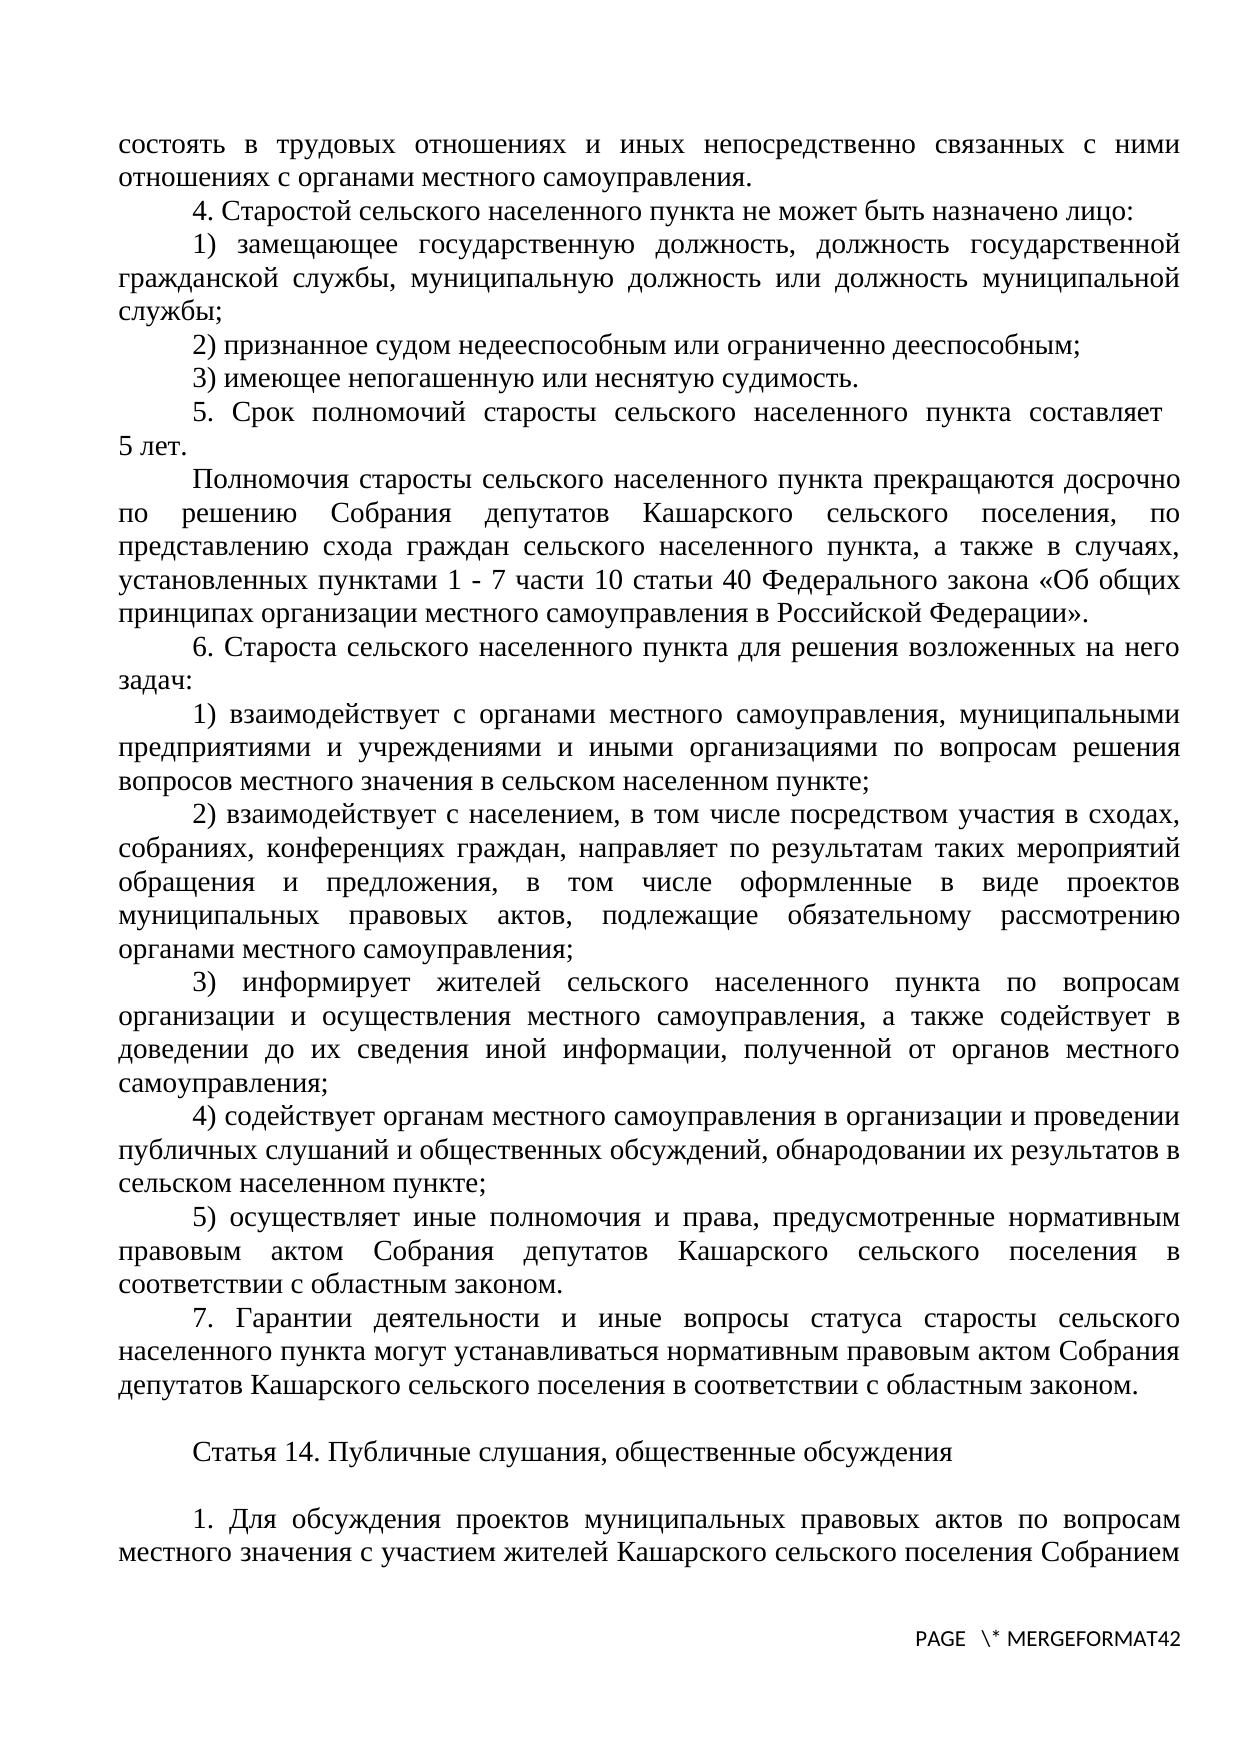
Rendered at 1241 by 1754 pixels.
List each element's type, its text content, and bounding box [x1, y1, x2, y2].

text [118, 126, 1181, 193]
text 2) взаимодействует с населением, в том числе посредством участия в сходах, собраниях, конференциях граждан, направляет по результатам таких мероприятий обращения и предложения, в том числе оформленные в виде проектов муниципальных правовых актов, подлежащие обязательному рассмотрению органами местного самоуправления; [118, 797, 1181, 964]
text 2) признанное судом недееспособным или ограниченно дееспособным; [118, 327, 1181, 361]
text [118, 1501, 1181, 1568]
text 5. Срок полномочий старосты сельского населенного пункта составляет 5 лет. [118, 394, 1181, 461]
text Статья 14. Публичные слушания, общественные обсуждения [118, 1434, 1181, 1467]
text Полномочия старосты сельского населенного пункта прекращаются досрочно по решению Собрания депутатов Кашарского сельского поселения, по представлению схода граждан сельского населенного пункта, а также в случаях, установленных пунктами 1 - 7 части 10 статьи 40 Федерального закона «Об общих принципах организации местного самоуправления в Российской Федерации». [118, 461, 1181, 629]
text 4) содействует органам местного самоуправления в организации и проведении публичных слушаний и общественных обсуждений, обнародовании их результатов в сельском населенном пункте; [118, 1098, 1181, 1199]
text 6. Староста сельского населенного пункта для решения возложенных на него задач: [118, 629, 1181, 696]
text 1) взаимодействует с органами местного самоуправления, муниципальными предприятиями и учреждениями и иными организациями по вопросам решения вопросов местного значения в сельском населенном пункте; [118, 696, 1181, 797]
text 1) замещающее государственную должность, должность государственной гражданской службы, муниципальную должность или должность муниципальной службы; [118, 226, 1181, 327]
text 3) имеющее непогашенную или неснятую судимость. [118, 361, 1181, 394]
text 4. Старостой сельского населенного пункта не может быть назначено лицо: [118, 193, 1181, 226]
text 7. Гарантии деятельности и иные вопросы статуса старосты сельского населенного пункта могут устанавливаться нормативным правовым актом Собрания депутатов Кашарского сельского поселения в соответствии с областным законом. [118, 1300, 1181, 1400]
text 3) информирует жителей сельского населенного пункта по вопросам организации и осуществления местного самоуправления, а также содействует в доведении до их сведения иной информации, полученной от органов местного самоуправления; [118, 964, 1181, 1098]
text 5) осуществляет иные полномочия и права, предусмотренные нормативным правовым актом Собрания депутатов Кашарского сельского поселения в соответствии с областным законом. [118, 1199, 1181, 1300]
